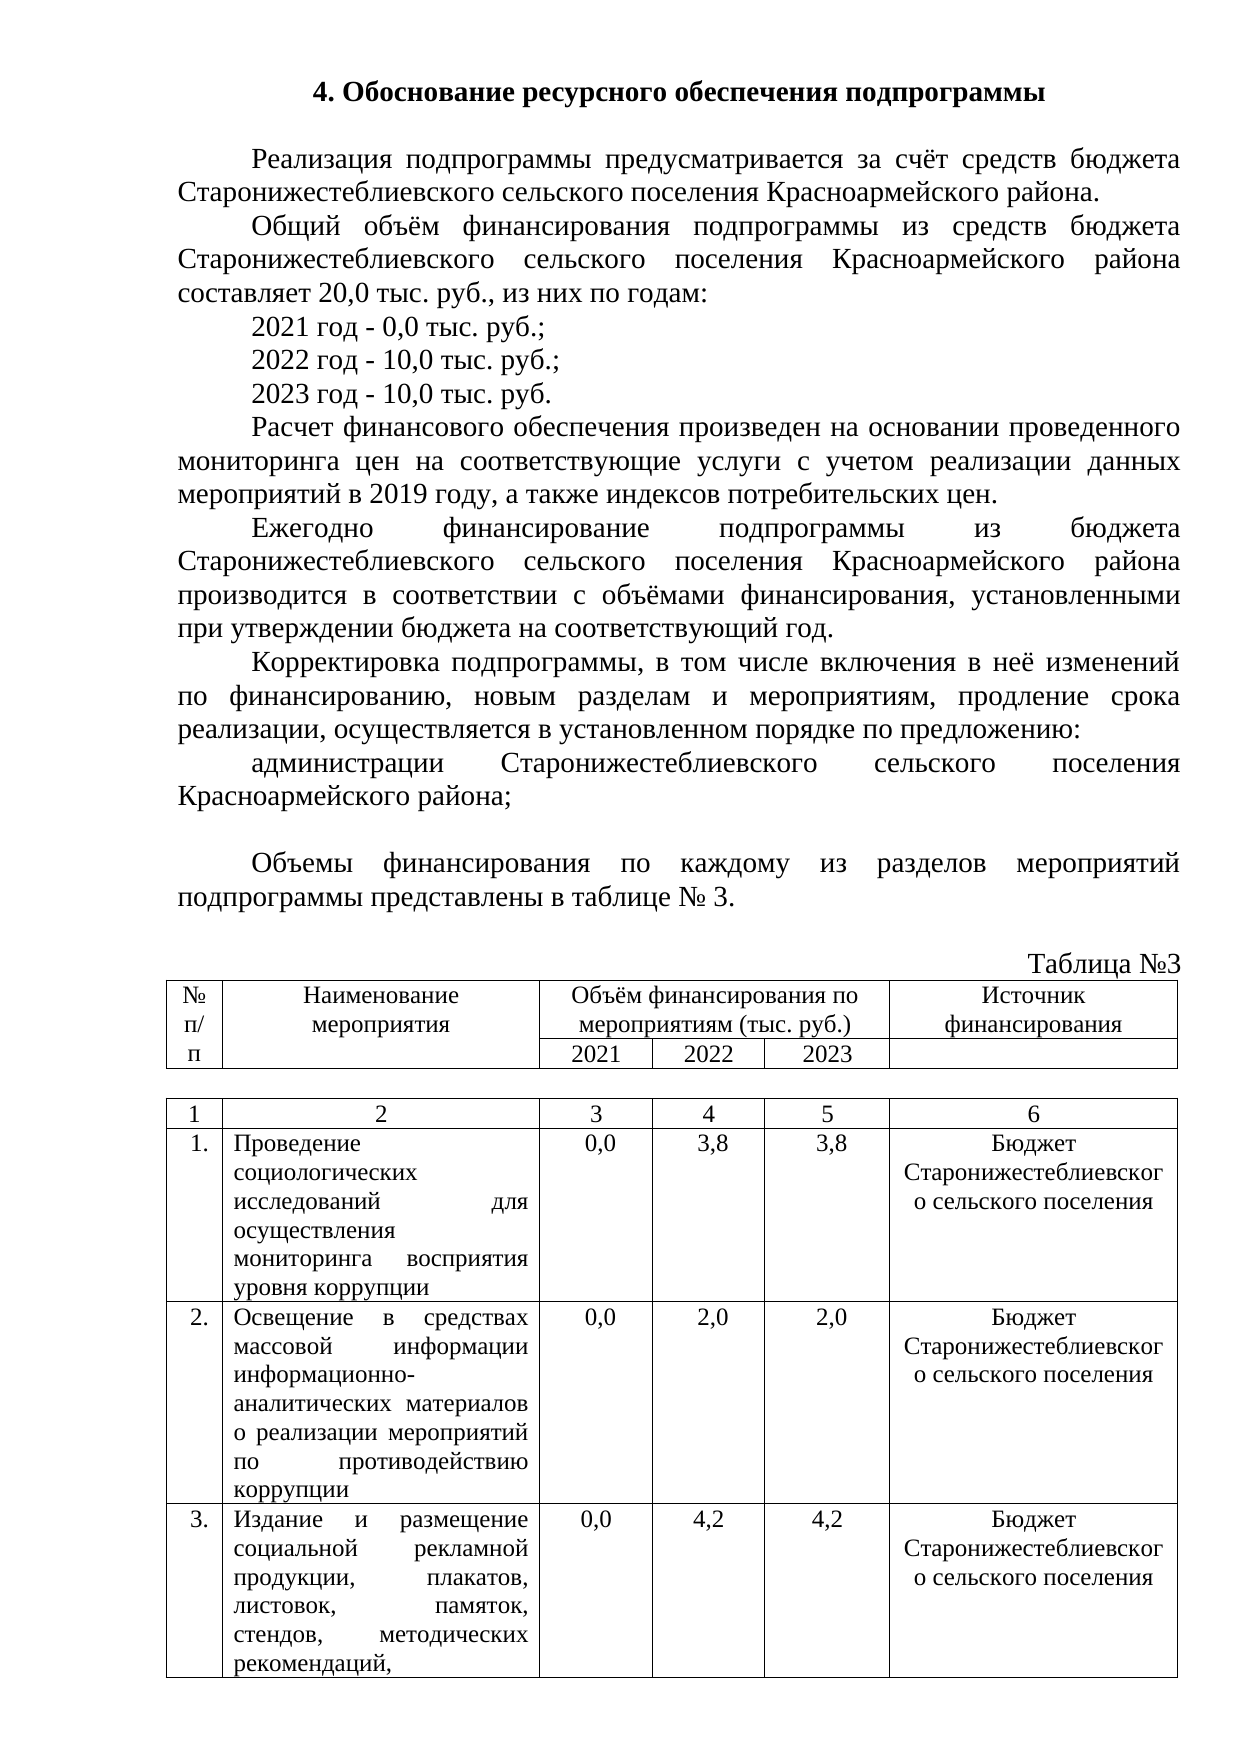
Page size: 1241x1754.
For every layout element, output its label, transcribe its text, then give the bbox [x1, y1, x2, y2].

table_cell 2,0 [653, 1302, 764, 1503]
table_cell 0,0 [540, 1504, 652, 1677]
table_cell 4,2 [653, 1504, 764, 1677]
text Объемы финансирования по каждому из разделов мероприятий подпрограммы представлены в таблице № 3. [177, 845, 1181, 912]
table_cell 3,8 [653, 1129, 764, 1301]
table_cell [223, 1504, 539, 1677]
table_cell 2,0 [765, 1302, 889, 1503]
text 4. Обоснование ресурсного обеспечения подпрограммы [177, 74, 1181, 107]
text Ежегодно финансирование подпрограммы из бюджета Старонижестеблиевского сельского поселения Красноармейского района производится в соответствии с объёмами финансирования, установленными при утверждении бюджета на соответствующий год. [177, 510, 1181, 644]
table_cell [167, 1302, 222, 1503]
table_cell 2021 [540, 1039, 652, 1068]
table_cell [167, 1129, 222, 1301]
text Корректировка подпрограммы, в том числе включения в неё изменений по финансированию, новым разделам и мероприятиям, продление срока реализации, осуществляется в установленном порядке по предложению: [177, 644, 1181, 745]
table_header 4 [653, 1099, 764, 1127]
table_cell 2023 [765, 1039, 889, 1068]
text 2022 год - 10,0 тыс. руб.; [177, 342, 1181, 376]
text Расчет финансового обеспечения произведен на основании проведенного мониторинга цен на соответствующие услуги с учетом реализации данных мероприятий в 2019 году, а также индексов потребительских цен. [177, 409, 1181, 510]
text Общий объём финансирования подпрограммы из средств бюджета Старонижестеблиевского сельского поселения Красноармейского района составляет 20,0 тыс. руб., из них по годам: [177, 208, 1181, 309]
table_cell Проведение социологических исследований для осуществления мониторинга восприятия уровня коррупции [223, 1129, 539, 1301]
table_header 6 [890, 1099, 1177, 1127]
table_cell Освещение в средствах массовой информации информационно-аналитических материалов о реализации мероприятий по противодействию коррупции [223, 1302, 539, 1503]
table_cell 3,8 [765, 1129, 889, 1301]
table_header Наименование мероприятия [223, 981, 539, 1068]
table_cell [890, 1504, 1177, 1677]
table_cell 0,0 [540, 1302, 652, 1503]
text Реализация подпрограммы предусматривается за счёт средств бюджета Старонижестеблиевского сельского поселения Красноармейского района. [177, 141, 1181, 208]
table_header 1 [167, 1099, 222, 1127]
text Таблица №3 [177, 946, 1181, 979]
table_header Объём финансирования по мероприятиям (тыс. руб.) [540, 981, 889, 1038]
table_cell 4,2 [765, 1504, 889, 1677]
table_header 5 [765, 1099, 889, 1127]
table_cell Бюджет Старонижестеблиевского сельского поселения [890, 1129, 1177, 1301]
table_header 2 [223, 1099, 539, 1127]
table_cell 2022 [653, 1039, 764, 1068]
table_cell [890, 1039, 1177, 1068]
table_header № п/п [167, 981, 222, 1068]
table_header Источник финансирования [890, 981, 1177, 1038]
table_cell 0,0 [540, 1129, 652, 1301]
text 2023 год - 10,0 тыс. руб. [177, 376, 1181, 409]
table_header 3 [540, 1099, 652, 1127]
text администрации Старонижестеблиевского сельского поселения Красноармейского района; [177, 745, 1181, 812]
text 2021 год - 0,0 тыс. руб.; [177, 309, 1181, 342]
table_cell Бюджет Старонижестеблиевского сельского поселения [890, 1302, 1177, 1503]
table_cell [167, 1504, 222, 1677]
